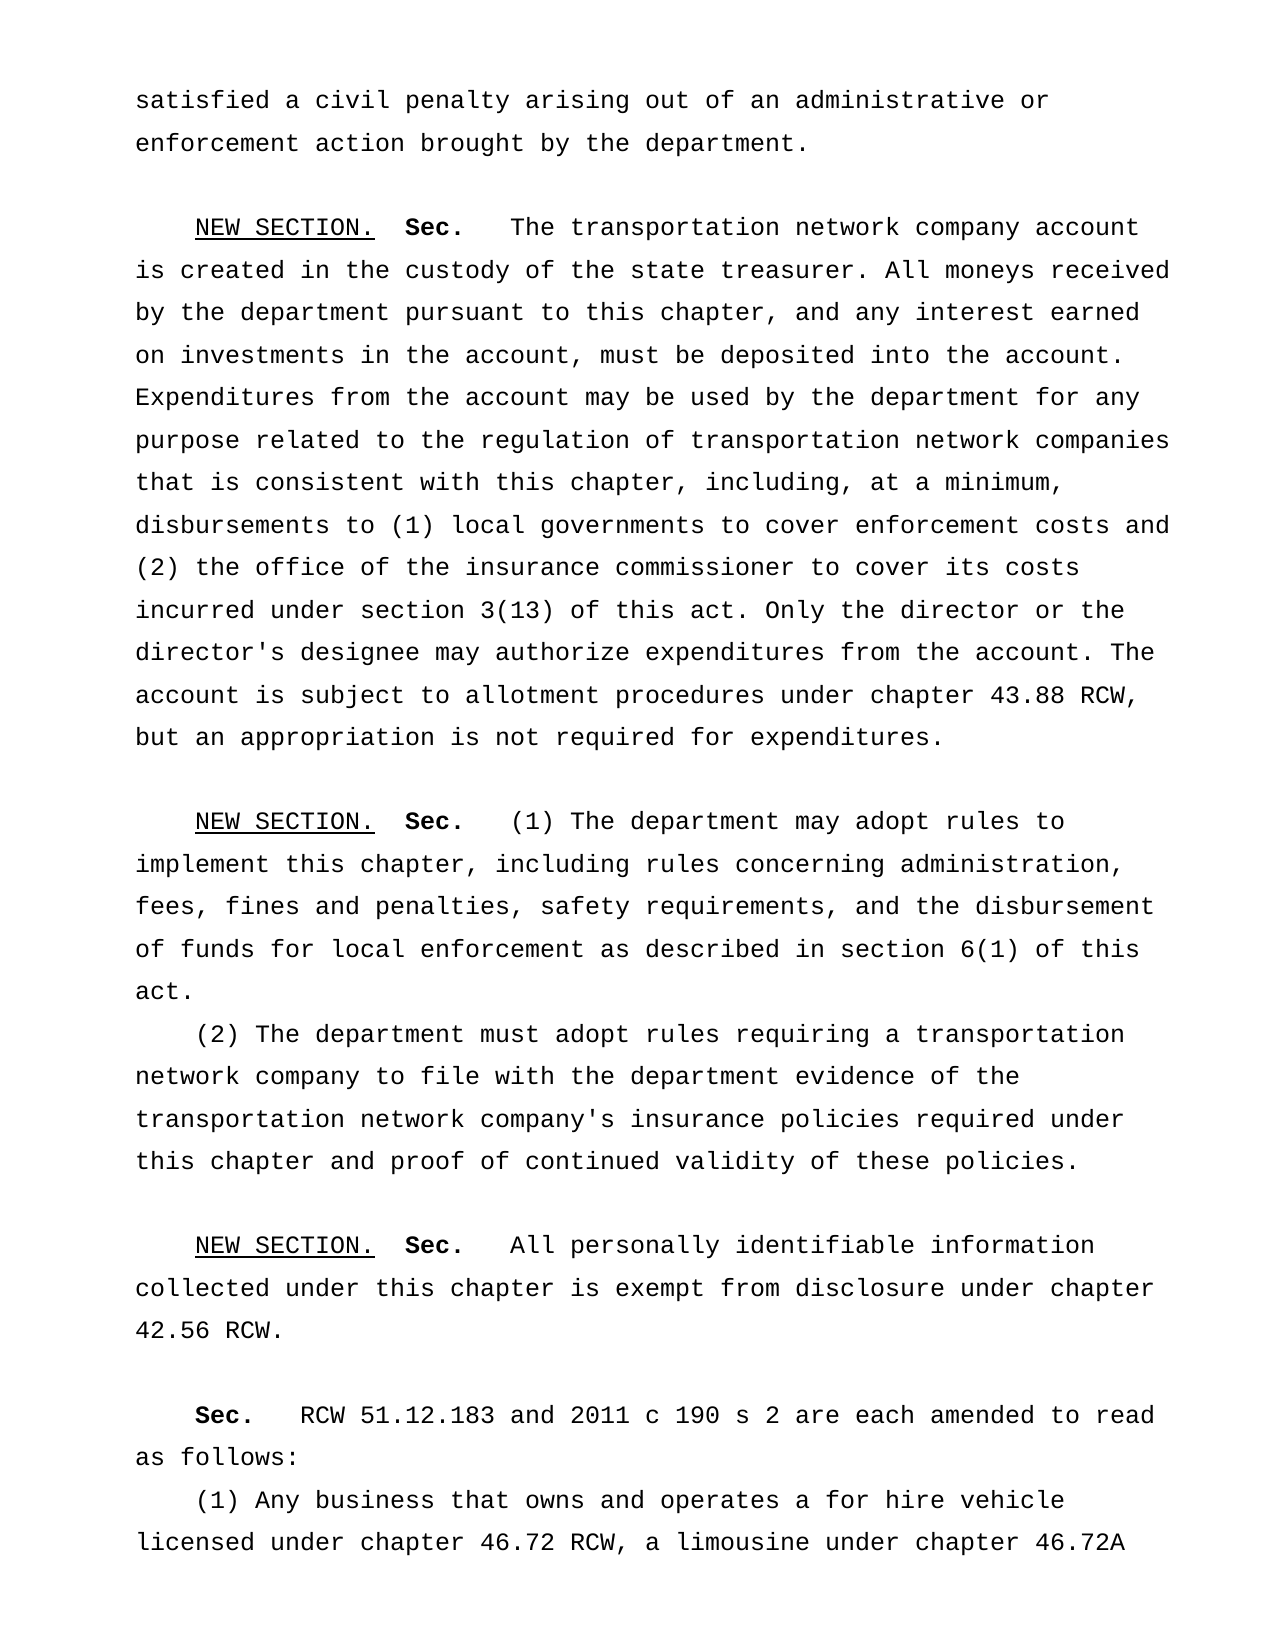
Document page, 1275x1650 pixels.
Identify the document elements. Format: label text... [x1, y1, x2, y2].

text NEW SECTION. Sec. The transportation network company account is created in the custody of the state treasurer. All moneys received by the department pursuant to this chapter, and any interest earned on investments in the account, must be deposited into the account. Expenditures from the account may be used by the department for any purpose related to the regulation of transportation network companies that is consistent with this chapter, including, at a minimum, disbursements to (1) local governments to cover enforcement costs and (2) the office of the insurance commissioner to cover its costs incurred under section 3(13) of this act. Only the director or the director's designee may authorize expenditures from the account. The account is subject to allotment procedures under chapter 43.88 RCW, but an appropriation is not required for expenditures. [135, 202, 1170, 754]
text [135, 1474, 1170, 1559]
text (2) The department must adopt rules requiring a transportation network company to file with the department evidence of the transportation network company's insurance policies required under this chapter and proof of continued validity of these policies. [135, 1008, 1170, 1178]
text NEW SECTION. Sec. (1) The department may adopt rules to implement this chapter, including rules concerning administration, fees, fines and penalties, safety requirements, and the disbursement of funds for local enforcement as described in section 6(1) of this act. [135, 796, 1170, 1008]
text Sec. RCW 51.12.183 and 2011 c 190 s 2 are each amended to read as follows: [135, 1389, 1170, 1474]
text NEW SECTION. Sec. All personally identifiable information collected under this chapter is exempt from disclosure under chapter 42.56 RCW. [135, 1220, 1170, 1347]
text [135, 75, 1170, 160]
